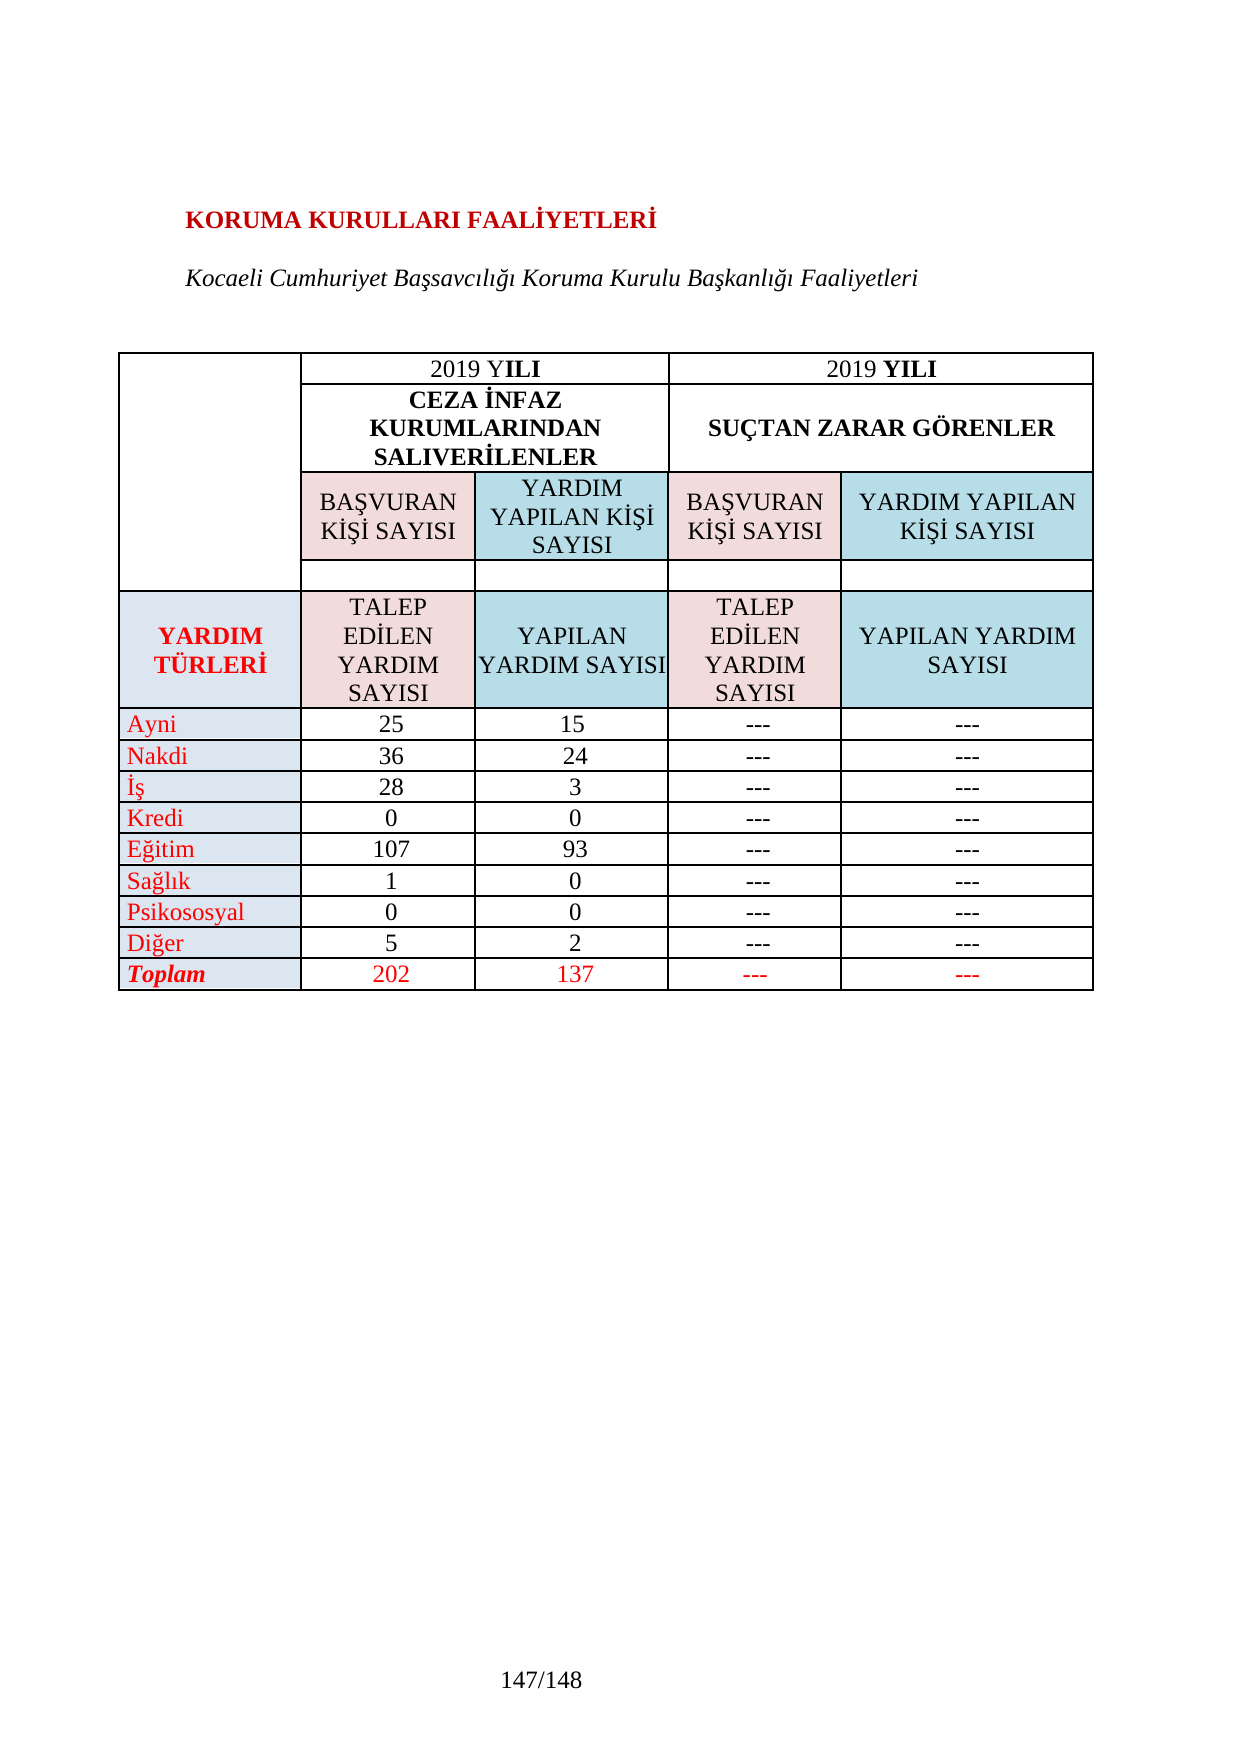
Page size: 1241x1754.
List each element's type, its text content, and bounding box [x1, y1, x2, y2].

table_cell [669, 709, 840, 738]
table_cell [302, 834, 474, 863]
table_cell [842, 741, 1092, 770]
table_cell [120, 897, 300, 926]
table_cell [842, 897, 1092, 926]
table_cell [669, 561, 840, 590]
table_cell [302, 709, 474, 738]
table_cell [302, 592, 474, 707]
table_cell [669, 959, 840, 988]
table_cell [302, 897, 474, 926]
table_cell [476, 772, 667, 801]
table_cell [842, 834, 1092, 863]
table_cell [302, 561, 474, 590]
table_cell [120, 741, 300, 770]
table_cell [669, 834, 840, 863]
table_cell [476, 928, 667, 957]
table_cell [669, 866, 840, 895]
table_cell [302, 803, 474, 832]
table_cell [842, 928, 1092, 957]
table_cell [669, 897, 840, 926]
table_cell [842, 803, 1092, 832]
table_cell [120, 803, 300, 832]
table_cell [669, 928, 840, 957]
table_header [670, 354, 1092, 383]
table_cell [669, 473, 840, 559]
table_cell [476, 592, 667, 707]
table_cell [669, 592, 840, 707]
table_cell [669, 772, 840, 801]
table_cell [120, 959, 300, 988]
text Kocaeli Cumhuriyet Başsavcılığı Koruma Kurulu Başkanlığı Faaliyetleri [185, 263, 1093, 292]
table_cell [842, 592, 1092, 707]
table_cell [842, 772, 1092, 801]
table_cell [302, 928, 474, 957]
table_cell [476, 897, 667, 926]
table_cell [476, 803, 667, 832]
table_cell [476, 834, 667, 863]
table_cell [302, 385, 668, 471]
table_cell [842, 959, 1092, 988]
text KORUMA KURULLARI FAALİYETLERİ [185, 206, 1093, 234]
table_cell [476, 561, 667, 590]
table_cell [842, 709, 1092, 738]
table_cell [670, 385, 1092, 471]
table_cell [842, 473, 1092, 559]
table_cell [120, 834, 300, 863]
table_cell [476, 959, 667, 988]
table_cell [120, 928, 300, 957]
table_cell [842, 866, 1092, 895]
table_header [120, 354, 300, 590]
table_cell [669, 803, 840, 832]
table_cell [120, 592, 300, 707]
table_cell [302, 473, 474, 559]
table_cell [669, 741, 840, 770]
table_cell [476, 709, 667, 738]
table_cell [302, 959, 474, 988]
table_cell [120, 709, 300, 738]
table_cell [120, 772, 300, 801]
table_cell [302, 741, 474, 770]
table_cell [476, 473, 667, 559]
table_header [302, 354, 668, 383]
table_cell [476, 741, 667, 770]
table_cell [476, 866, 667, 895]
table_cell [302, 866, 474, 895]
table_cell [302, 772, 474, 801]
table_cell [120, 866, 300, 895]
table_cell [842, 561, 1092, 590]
